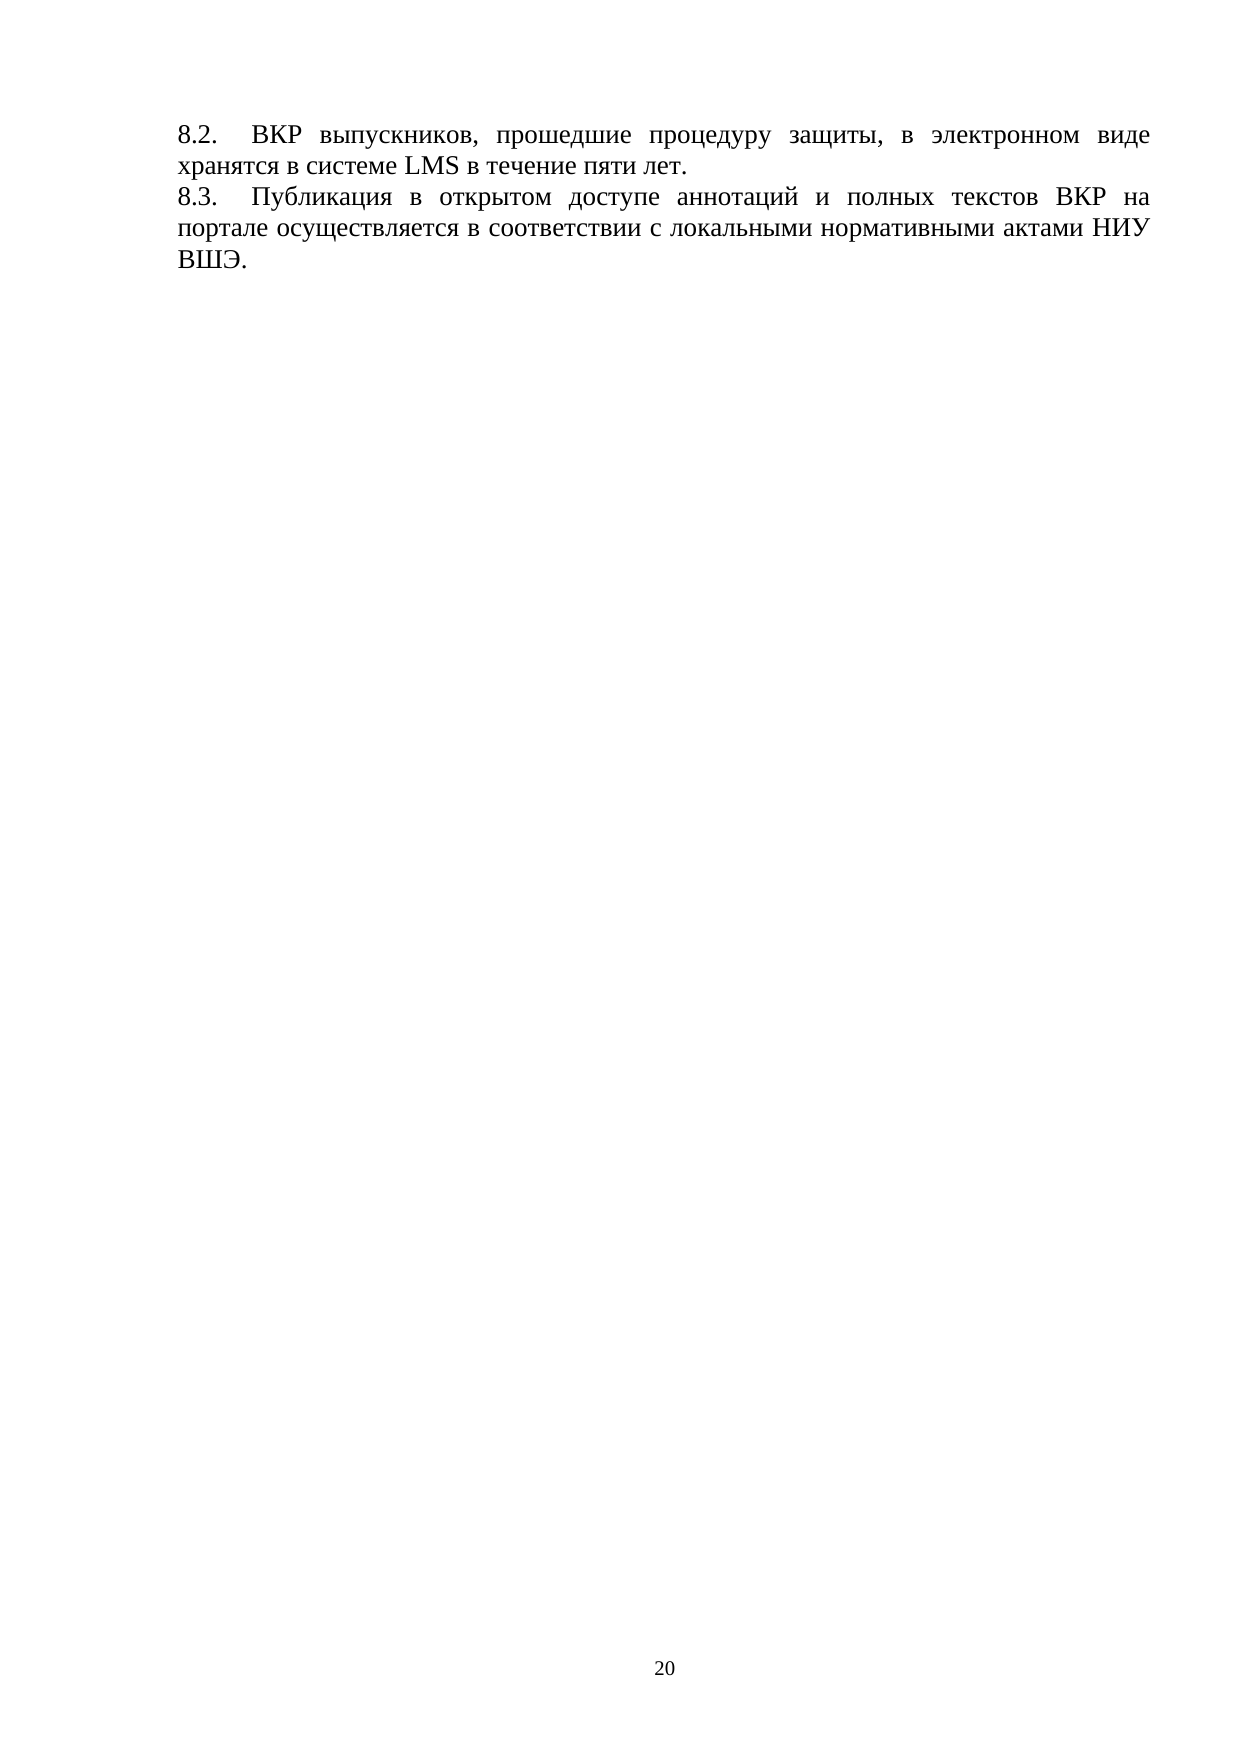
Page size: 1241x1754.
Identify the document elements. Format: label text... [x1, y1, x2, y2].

list ВКР выпускников, прошедшие процедуру защиты, в электронном виде хранятся в системе LMS в течение пяти лет. [177, 118, 1152, 180]
list Публикация в открытом доступе аннотаций и полных текстов ВКР на портале осуществляется в соответствии с локальными нормативными актами НИУ ВШЭ. [177, 180, 1152, 274]
